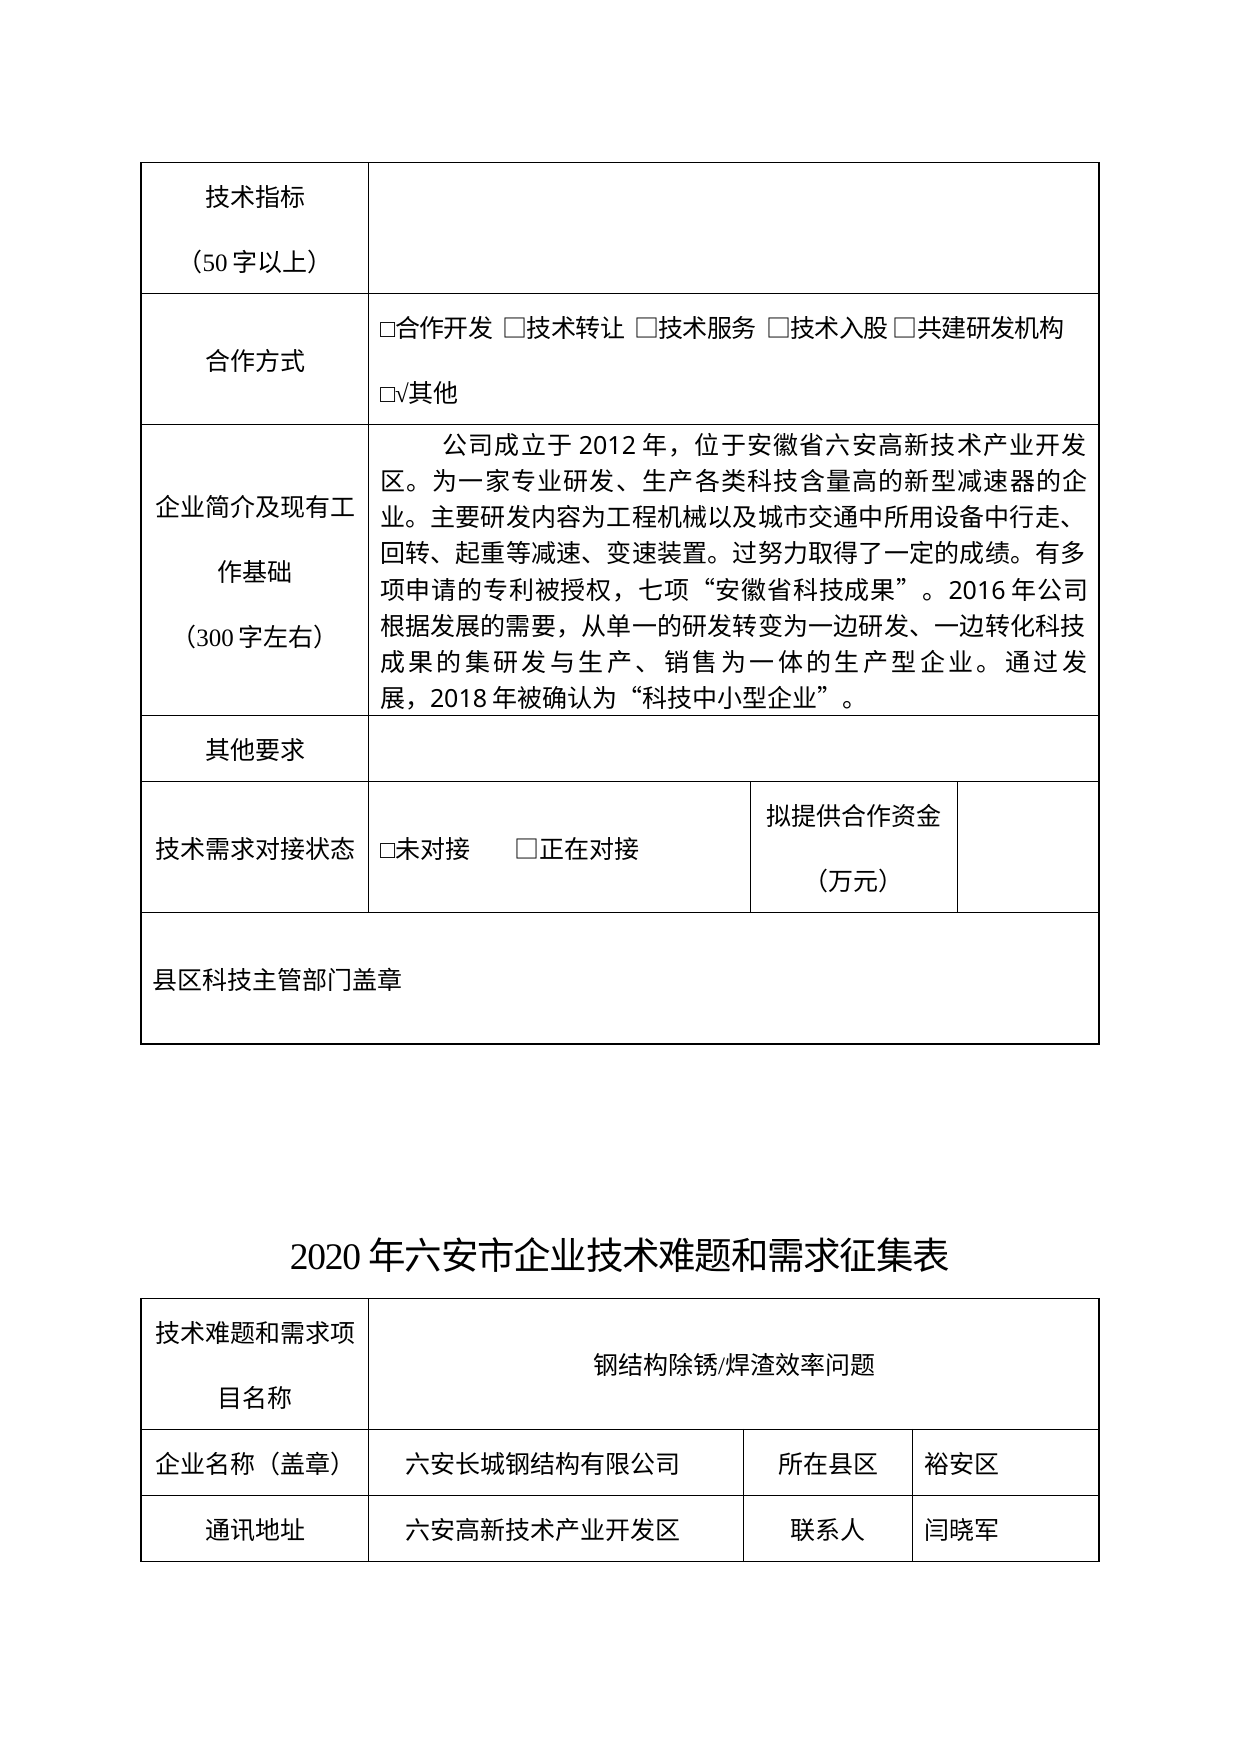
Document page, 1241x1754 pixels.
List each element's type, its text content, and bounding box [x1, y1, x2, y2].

table_cell 六安长城钢结构有限公司 [369, 1430, 743, 1495]
table_cell 县区科技主管部门盖章 [142, 913, 1098, 1043]
table_cell 闫晓军 [913, 1496, 1098, 1561]
table_cell 拟提供合作资金 （万元） [751, 782, 957, 912]
table_cell 技术需求对接状态 [142, 782, 368, 912]
text 2020年六安市企业技术难题和需求征集表 [187, 1220, 1053, 1285]
table_cell 其他要求 [142, 716, 368, 781]
table_cell □未对接 □正在对接 [369, 782, 750, 912]
table_cell 企业简介及现有工作基础 （300字左右） [142, 425, 368, 715]
table_header 技术难题和需求项目名称 [142, 1299, 368, 1429]
table_cell 裕安区 [913, 1430, 1098, 1495]
table_cell 企业名称（盖章） [142, 1430, 368, 1495]
table_cell 所在县区 [744, 1430, 912, 1495]
table_cell 通讯地址 [142, 1496, 368, 1561]
table_cell [369, 163, 1098, 293]
table_cell 公司成立于2012年，位于安徽省六安高新技术产业开发区。为一家专业研发、生产各类科技含量高的新型减速器的企业。主要研发内容为工程机械以及城市交通中所用设备中行走、回转、起重等减速、变速装置。过努力取得了一定的成绩。有多项申请的专利被授权，七项“安徽省科技成果”。2016年公司根据发展的需要，从单一的研发转变为一边研发、一边转化科技成果的集研发与生产、销售为一体的生产型企业。通过发展，2018年被确认为“科技中小型企业”。 [369, 425, 1098, 715]
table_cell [142, 163, 368, 293]
table_cell [958, 782, 1098, 912]
table_cell □合作开发 □技术转让 □技术服务 □技术入股 □共建研发机构 □√其他 [369, 294, 1098, 424]
table_cell 六安高新技术产业开发区 [369, 1496, 743, 1561]
table_cell 联系人 [744, 1496, 912, 1561]
table_cell [369, 716, 1098, 781]
table_cell 合作方式 [142, 294, 368, 424]
table_header 钢结构除锈/焊渣效率问题 [369, 1299, 1098, 1429]
